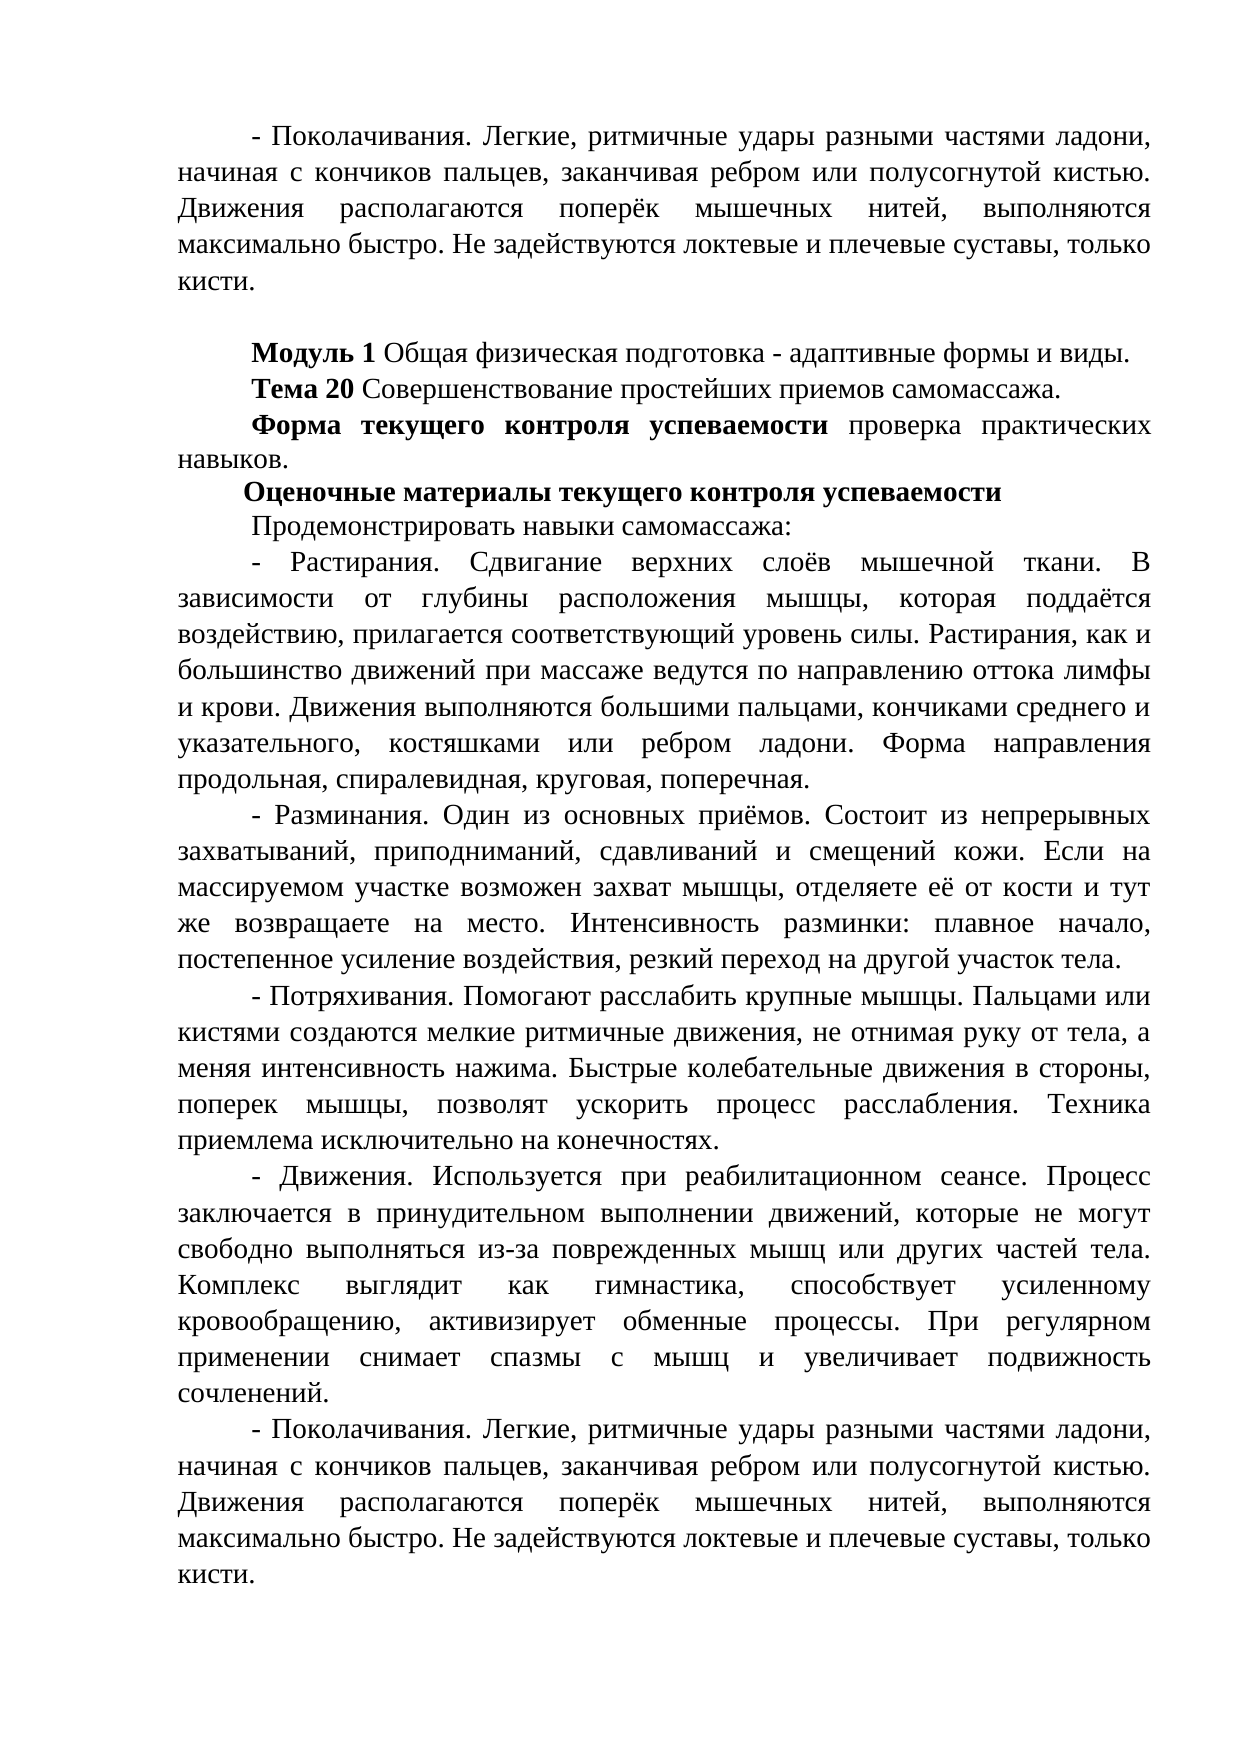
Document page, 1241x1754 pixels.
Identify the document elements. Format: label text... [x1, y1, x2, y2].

text - Движения. Используется при реабилитационном сеансе. Процесс заключается в принудительном выполнении движений, которые не могут свободно выполняться из-за поврежденных мышц или других частей тела. Комплекс выглядит как гимнастика, способствует усиленному кровообращению, активизирует обменные процессы. При регулярном применении снимает спазмы с мышц и увеличивает подвижность сочленений. [177, 1158, 1152, 1409]
text - Поколачивания. Легкие, ритмичные удары разными частями ладони, начиная с кончиков пальцев, заканчивая ребром или полусогнутой кистью. Движения располагаются поперёк мышечных нитей, выполняются максимально быстро. Не задействуются локтевые и плечевые суставы, только кисти. [177, 1412, 1152, 1590]
text - Поколачивания. Легкие, ритмичные удары разными частями ладони, начиная с кончиков пальцев, заканчивая ребром или полусогнутой кистью. Движения располагаются поперёк мышечных нитей, выполняются максимально быстро. Не задействуются локтевые и плечевые суставы, только кисти. [177, 118, 1152, 296]
text - Разминания. Один из основных приёмов. Состоит из непрерывных захватываний, приподниманий, сдавливаний и смещений кожи. Если на массируемом участке возможен захват мышцы, отделяете её от кости и тут же возвращаете на место. Интенсивность разминки: плавное начало, постепенное усиление воздействия, резкий переход на другой участок тела. [177, 797, 1152, 975]
text Форма текущего контроля успеваемости проверка практических навыков. [177, 407, 1152, 474]
text Модуль 1 Общая физическая подготовка - адаптивные формы и виды. [177, 335, 1152, 368]
text Оценочные материалы текущего контроля успеваемости [177, 474, 1152, 508]
text - Растирания. Сдвигание верхних слоёв мышечной ткани. В зависимости от глубины расположения мышцы, которая поддаётся воздействию, прилагается соответствующий уровень силы. Растирания, как и большинство движений при массаже ведутся по направлению оттока лимфы и крови. Движения выполняются большими пальцами, кончиками среднего и указательного, костяшками или ребром ладони. Форма направления продольная, спиралевидная, круговая, поперечная. [177, 544, 1152, 794]
text Тема 20 Совершенствование простейших приемов самомассажа. [177, 371, 1152, 405]
text Продемонстрировать навыки самомассажа: [177, 508, 1152, 541]
text - Потряхивания. Помогают расслабить крупные мышцы. Пальцами или кистями создаются мелкие ритмичные движения, не отнимая руку от тела, а меняя интенсивность нажима. Быстрые колебательные движения в стороны, поперек мышцы, позволят ускорить процесс расслабления. Техника приемлема исключительно на конечностях. [177, 978, 1152, 1156]
